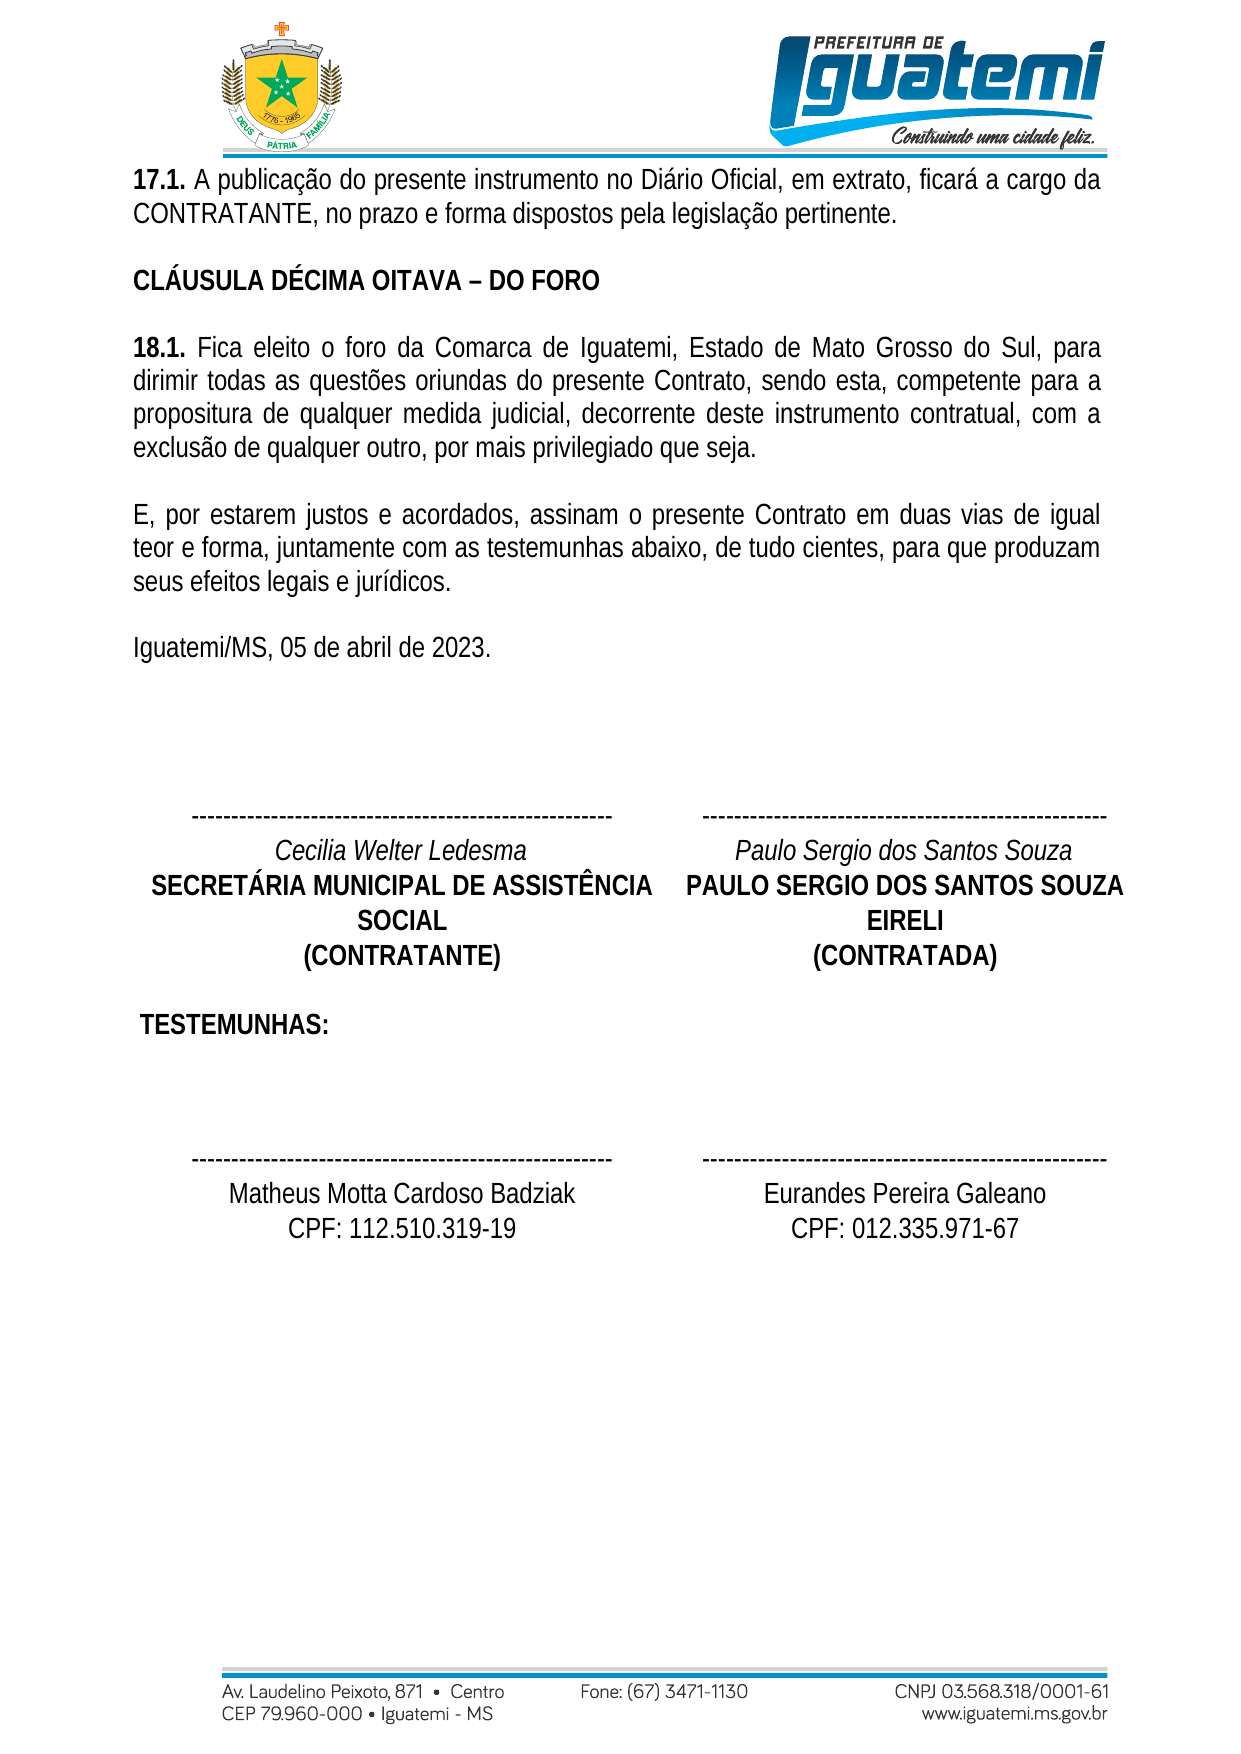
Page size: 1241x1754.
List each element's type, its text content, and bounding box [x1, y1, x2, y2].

text CLÁUSULA DÉCIMA OITAVA – DO FORO [133, 263, 1103, 296]
text 17.1. A publicação do presente instrumento no Diário Oficial, em extrato, ficará a cargo da CONTRATANTE, no prazo e forma dispostos pela legislação pertinente. [133, 162, 1103, 229]
text 18.1. Fica eleito o foro da Comarca de Iguatemi, Estado de Mato Grosso do Sul, para dirimir todas as questões oriundas do presente Contrato, sendo esta, competente para a propositura de qualquer medida judicial, decorrente deste instrumento contratual, com a exclusão de qualquer outro, por mais privilegiado que seja. [133, 330, 1103, 463]
text TESTEMUNHAS: [133, 1007, 1172, 1041]
text E, por estarem justos e acordados, assinam o presente Contrato em duas vias de igual teor e forma, juntamente com as testemunhas abaixo, de tudo cientes, para que produzam seus efeitos legais e jurídicos. [133, 497, 1103, 597]
table_header --------------------------------------------------- Eurandes Pereira Galeano CPF: 012.335.971-67 [671, 1141, 1139, 1247]
table_header ----------------------------------------------------- Cecilia Welter Ledesma SECRETÁRIA MUNICIPAL DE ASSISTÊNCIA SOCIAL (CONTRATANTE) [133, 798, 671, 974]
table_header ----------------------------------------------------- Matheus Motta Cardoso Badziak CPF: 112.510.319-19 [133, 1141, 671, 1247]
table_header --------------------------------------------------- Paulo Sergio dos Santos Souza PAULO SERGIO DOS SANTOS SOUZA EIRELI (CONTRATADA) [671, 798, 1139, 974]
text Iguatemi/MS, 05 de abril de 2023. [133, 631, 1103, 664]
